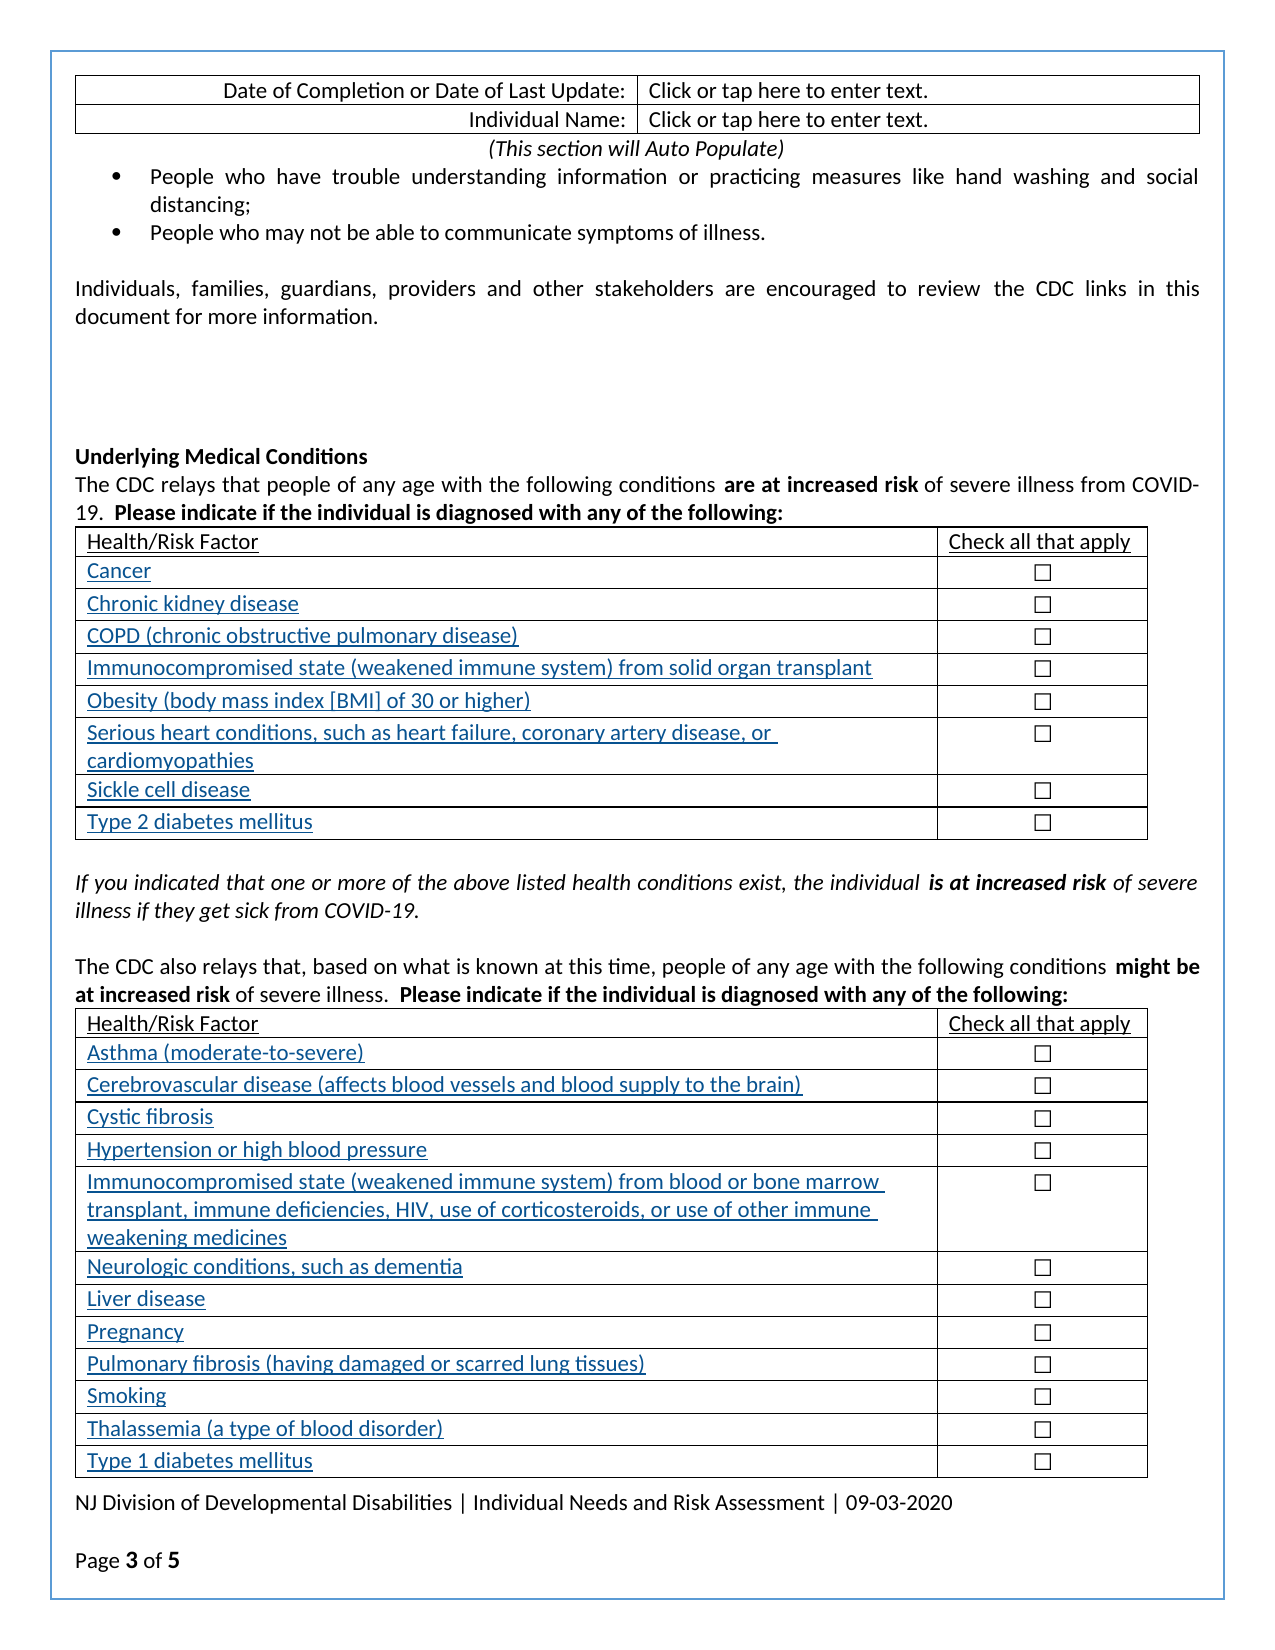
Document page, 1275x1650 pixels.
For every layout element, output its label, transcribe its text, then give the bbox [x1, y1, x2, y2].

table_cell Asthma (moderate-to-severe) [76, 1038, 937, 1069]
text Individuals, families, guardians, providers and other stakeholders are encouraged to review the CDC links in this document for more information. [75, 274, 1200, 330]
table_cell Cancer [76, 557, 937, 588]
table_cell Pregnancy [76, 1317, 937, 1348]
table_header Check all that apply [938, 1009, 1147, 1037]
table_cell Pulmonary fibrosis (having damaged or scarred lung tissues) [76, 1349, 937, 1380]
table_cell Thalassemia (a type of blood disorder) [76, 1414, 937, 1445]
table_cell Cerebrovascular disease (affects blood vessels and blood supply to the brain) [76, 1070, 937, 1101]
table_cell Cystic fibrosis [76, 1103, 937, 1134]
table_cell Type 2 diabetes mellitus [76, 808, 937, 839]
text If you indicated that one or more of the above listed health conditions exist, the individual is at increased risk of severe illness if they get sick from COVID-19. [75, 868, 1200, 924]
table_cell Chronic kidney disease [76, 589, 937, 620]
table_cell Smoking [76, 1381, 937, 1413]
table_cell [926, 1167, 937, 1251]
table_header Health/Risk Factor [76, 1009, 937, 1037]
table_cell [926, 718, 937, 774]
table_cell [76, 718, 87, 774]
table_cell COPD (chronic obstructive pulmonary disease) [76, 621, 937, 652]
table_header Health/Risk Factor [76, 528, 937, 556]
table_cell Neurologic conditions, such as dementia [76, 1252, 937, 1283]
table_cell Obesity (body mass index [BMI] of 30 or higher) [76, 686, 937, 717]
table_header Check all that apply [938, 528, 1147, 556]
table_cell Sickle cell disease [76, 775, 937, 806]
text Underlying Medical Conditions [75, 442, 1200, 470]
table_cell Hypertension or high blood pressure [76, 1135, 937, 1166]
list People who may not be able to communicate symptoms of illness. [112, 218, 1200, 246]
text The CDC also relays that, based on what is known at this time, people of any age with the following conditions might be at increased risk of severe illness. Please indicate if the individual is diagnosed with any of the following: [399, 980, 1200, 1008]
table_cell Immunocompromised state (weakened immune system) from solid organ transplant [76, 654, 937, 685]
table_cell Type 1 diabetes mellitus [76, 1446, 937, 1477]
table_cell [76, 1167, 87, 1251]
table_cell Liver disease [76, 1285, 937, 1316]
list People who have trouble understanding information or practicing measures like hand washing and social distancing; [112, 162, 1200, 218]
text The CDC relays that people of any age with the following conditions are at increased risk of severe illness from COVID-19. Please indicate if the individual is diagnosed with any of the following: [75, 498, 1200, 526]
